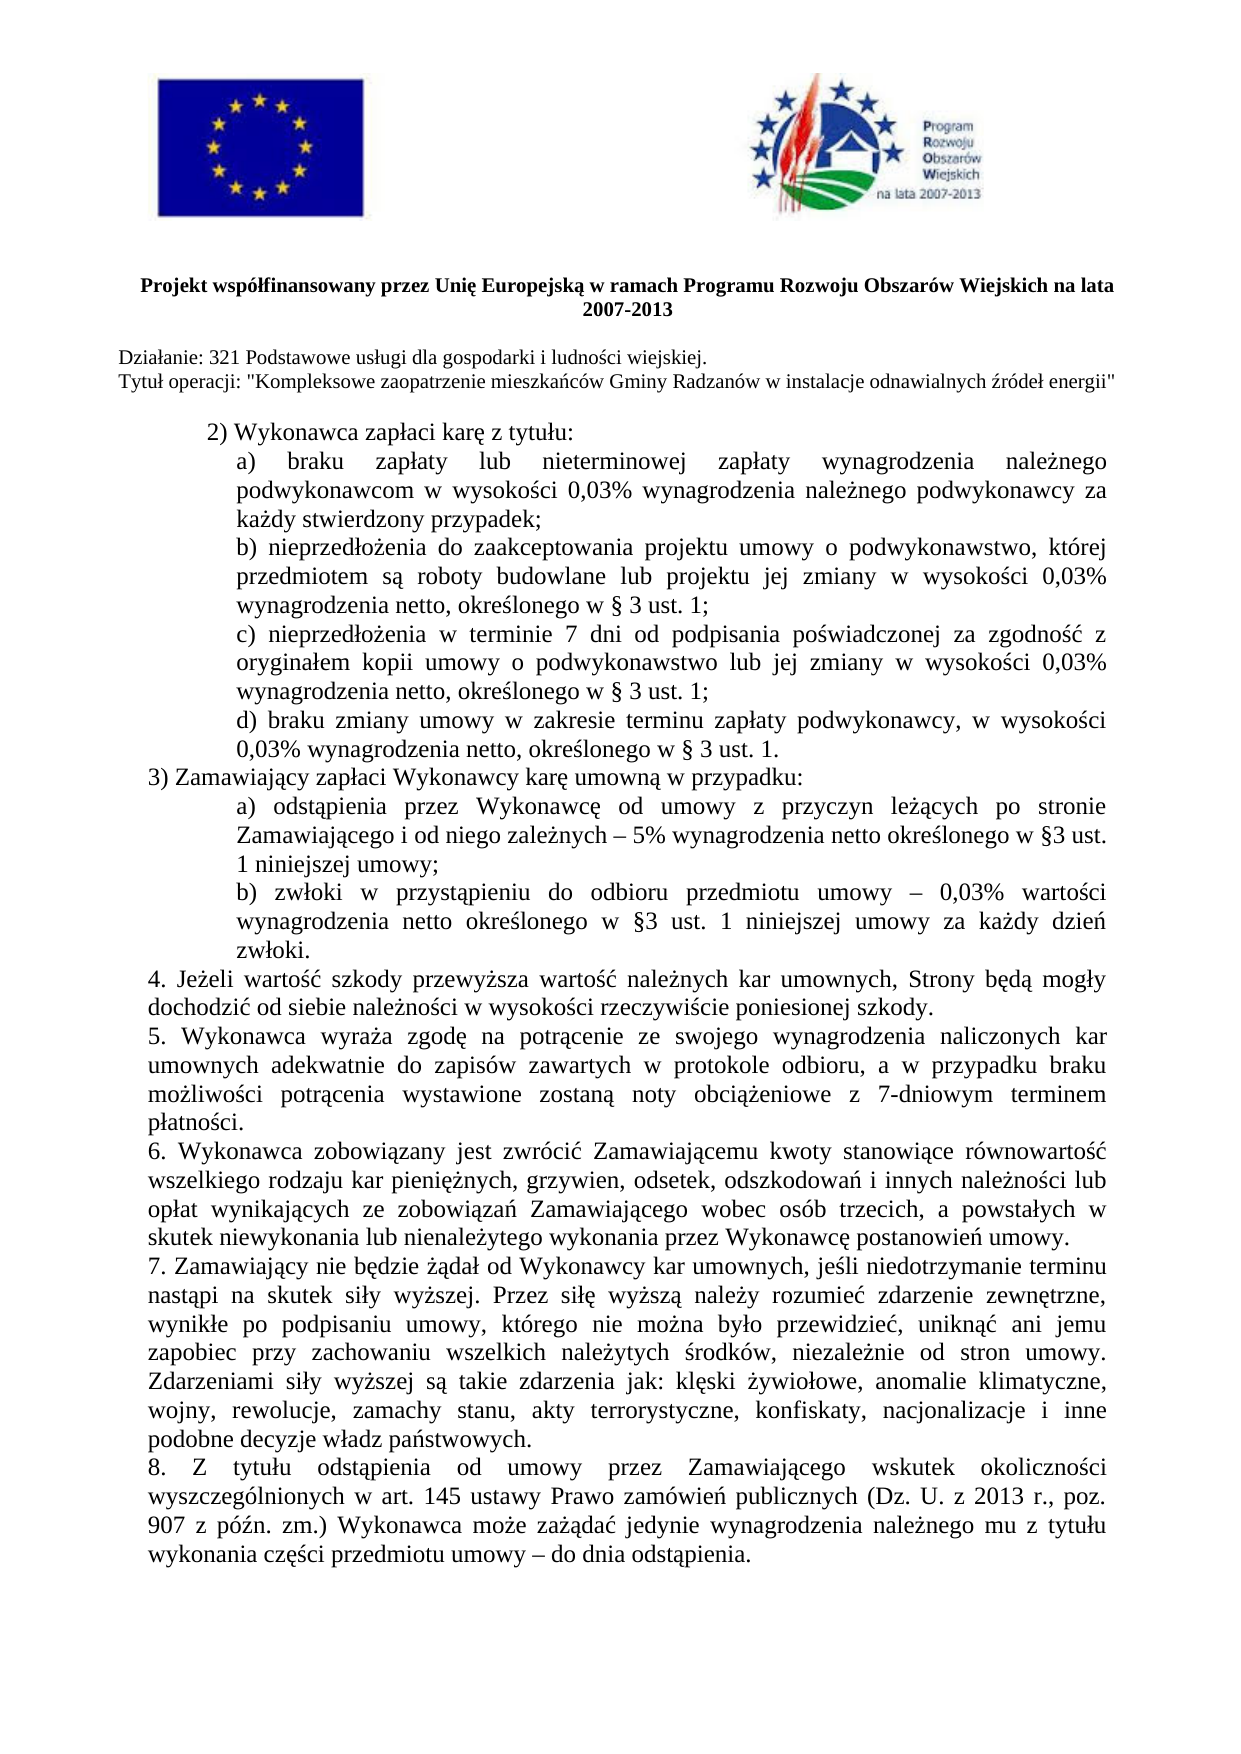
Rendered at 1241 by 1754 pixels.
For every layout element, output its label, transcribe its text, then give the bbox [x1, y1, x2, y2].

text a) odstąpienia przez Wykonawcę od umowy z przyczyn leżących po stronie Zamawiającego i od niego zależnych – 5% wynagrodzenia netto określonego w §3 ust. 1 niniejszej umowy; [236, 791, 1107, 877]
text 3) Zamawiający zapłaci Wykonawcy karę umowną w przypadku: [148, 762, 1107, 791]
text b) zwłoki w przystąpieniu do odbioru przedmiotu umowy – 0,03% wartości wynagrodzenia netto określonego w §3 ust. 1 niniejszej umowy za każdy dzień zwłoki. [236, 877, 1107, 964]
text 5. Wykonawca wyraża zgodę na potrącenie ze swojego wynagrodzenia naliczonych kar umownych adekwatnie do zapisów zawartych w protokole odbioru, a w przypadku braku możliwości potrącenia wystawione zostaną noty obciążeniowe z 7-dniowym terminem płatności. [148, 1021, 1107, 1136]
text 8. Z tytułu odstąpienia od umowy przez Zamawiającego wskutek okoliczności wyszczególnionych w art. 145 ustawy Prawo zamówień publicznych (Dz. U. z 2013 r., poz. 907 z późn. zm.) Wykonawca może zażądać jedynie wynagrodzenia należnego mu z tytułu wykonania części przedmiotu umowy – do dnia odstąpienia. [148, 1452, 1107, 1567]
text d) braku zmiany umowy w zakresie terminu zapłaty podwykonawcy, w wysokości 0,03% wynagrodzenia netto, określonego w § 3 ust. 1. [236, 705, 1107, 762]
text 2) Wykonawca zapłaci karę z tytułu: [207, 417, 1107, 446]
text 6. Wykonawca zobowiązany jest zwrócić Zamawiającemu kwoty stanowiące równowartość wszelkiego rodzaju kar pieniężnych, grzywien, odsetek, odszkodowań i innych należności lub opłat wynikających ze zobowiązań Zamawiającego wobec osób trzecich, a powstałych w skutek niewykonania lub nienależytego wykonania przez Wykonawcę postanowień umowy. [148, 1136, 1107, 1251]
text 4. Jeżeli wartość szkody przewyższa wartość należnych kar umownych, Strony będą mogły dochodzić od siebie należności w wysokości rzeczywiście poniesionej szkody. [148, 964, 1107, 1021]
text b) nieprzedłożenia do zaakceptowania projektu umowy o podwykonawstwo, której przedmiotem są roboty budowlane lub projektu jej zmiany w wysokości 0,03% wynagrodzenia netto, określonego w § 3 ust. 1; [236, 532, 1107, 619]
text 7. Zamawiający nie będzie żądał od Wykonawcy kar umownych, jeśli niedotrzymanie terminu nastąpi na skutek siły wyższej. Przez siłę wyższą należy rozumieć zdarzenie zewnętrzne, wynikłe po podpisaniu umowy, którego nie można było przewidzieć, uniknąć ani jemu zapobiec przy zachowaniu wszelkich należytych środków, niezależnie od stron umowy. Zdarzeniami siły wyższej są takie zdarzenia jak: klęski żywiołowe, anomalie klimatyczne, wojny, rewolucje, zamachy stanu, akty terrorystyczne, konfiskaty, nacjonalizacje i inne podobne decyzje władz państwowych. [148, 1251, 1107, 1452]
text c) nieprzedłożenia w terminie 7 dni od podpisania poświadczonej za zgodność z oryginałem kopii umowy o podwykonawstwo lub jej zmiany w wysokości 0,03% wynagrodzenia netto, określonego w § 3 ust. 1; [236, 619, 1107, 705]
text a) braku zapłaty lub nieterminowej zapłaty wynagrodzenia należnego podwykonawcom w wysokości 0,03% wynagrodzenia należnego podwykonawcy za każdy stwierdzony przypadek; [236, 446, 1107, 532]
picture [147, 73, 984, 221]
